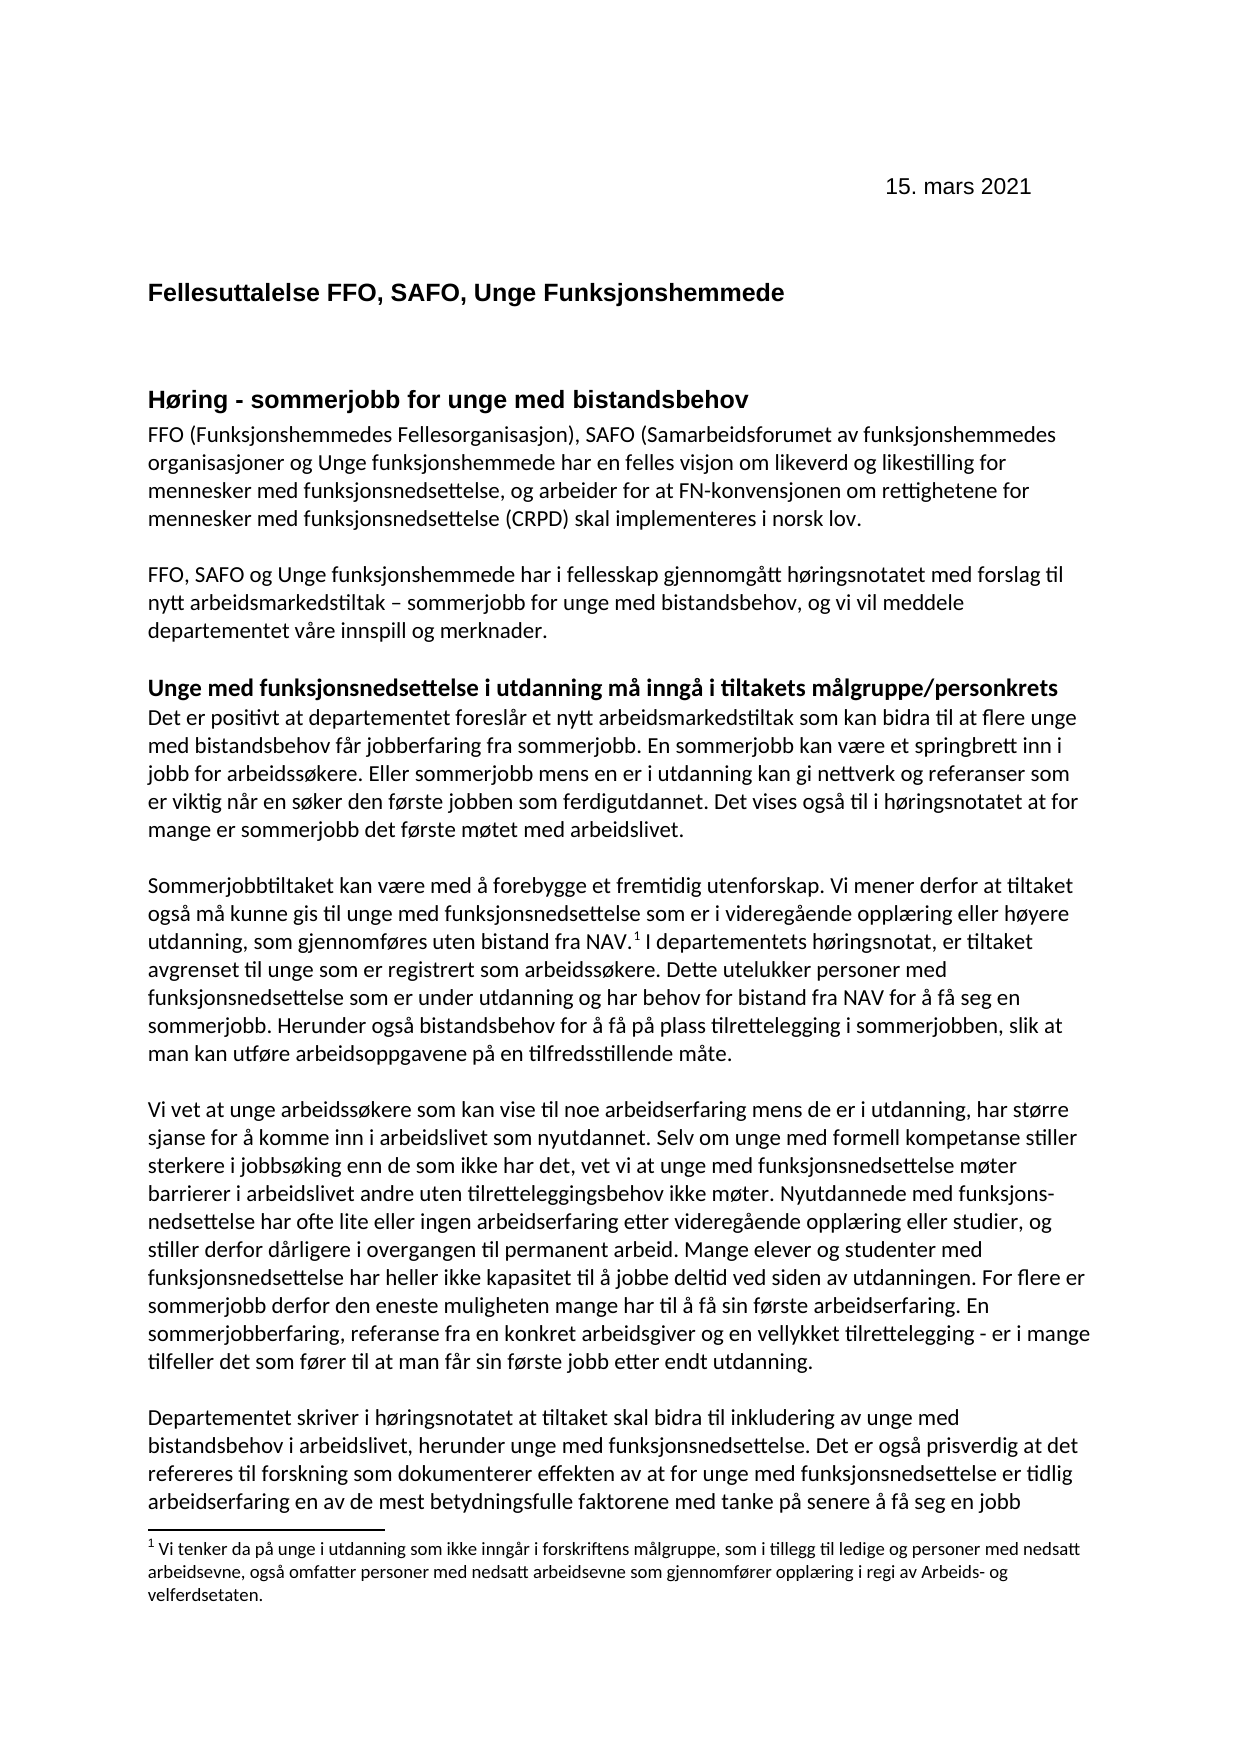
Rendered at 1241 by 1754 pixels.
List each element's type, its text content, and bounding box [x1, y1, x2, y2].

text Sommerjobbtiltaket kan være med å forebygge et fremtidig utenforskap. Vi mener derfor at tiltaket også må kunne gis til unge med funksjonsnedsettelse som er i videregående opplæring eller høyere utdanning, som gjennomføres uten bistand fra NAV. I departementets høringsnotat, er tiltaket avgrenset til unge som er registrert som arbeidssøkere. Dette utelukker personer med funksjonsnedsettelse som er under utdanning og har behov for bistand fra NAV for å få seg en sommerjobb. Herunder også bistandsbehov for å få på plass tilrettelegging i sommerjobben, slik at man kan utføre arbeidsoppgavene på en tilfredsstillende måte. [148, 871, 1093, 1067]
text FFO (Funksjonshemmedes Fellesorganisasjon), SAFO (Samarbeidsforumet av funksjonshemmedes organisasjoner og Unge funksjonshemmede har en felles visjon om likeverd og likestilling for mennesker med funksjonsnedsettelse, og arbeider for at FN-konvensjonen om rettighetene for mennesker med funksjonsnedsettelse (CRPD) skal implementeres i norsk lov. [148, 420, 1093, 532]
text Vi vet at unge arbeidssøkere som kan vise til noe arbeidserfaring mens de er i utdanning, har større sjanse for å komme inn i arbeidslivet som nyutdannet. Selv om unge med formell kompetanse stiller sterkere i jobbsøking enn de som ikke har det, vet vi at unge med funksjonsnedsettelse møter barrierer i arbeidslivet andre uten tilretteleggingsbehov ikke møter. Nyutdannede med funksjons-nedsettelse har ofte lite eller ingen arbeidserfaring etter videregående opplæring eller studier, og stiller derfor dårligere i overgangen til permanent arbeid. Mange elever og studenter med funksjonsnedsettelse har heller ikke kapasitet til å jobbe deltid ved siden av utdanningen. For flere er sommerjobb derfor den eneste muligheten mange har til å få sin første arbeidserfaring. En sommerjobberfaring, referanse fra en konkret arbeidsgiver og en vellykket tilrettelegging - er i mange tilfeller det som fører til at man får sin første jobb etter endt utdanning. [148, 1095, 1093, 1375]
text Fellesuttalelse FFO, SAFO, Unge Funksjonshemmede [148, 278, 1093, 306]
text FFO, SAFO og Unge funksjonshemmede har i fellesskap gjennomgått høringsnotatet med forslag til nytt arbeidsmarkedstiltak – sommerjobb for unge med bistandsbehov, og vi vil meddele departementet våre innspill og merknader. [148, 560, 1093, 644]
text Høring - sommerjobb for unge med bistandsbehov [148, 385, 1093, 414]
text 15. mars 2021 [148, 173, 1093, 199]
text Det er positivt at departementet foreslår et nytt arbeidsmarkedstiltak som kan bidra til at flere unge med bistandsbehov får jobberfaring fra sommerjobb. En sommerjobb kan være et springbrett inn i jobb for arbeidssøkere. Eller sommerjobb mens en er i utdanning kan gi nettverk og referanser som er viktig når en søker den første jobben som ferdigutdannet. Det vises også til i høringsnotatet at for mange er sommerjobb det første møtet med arbeidslivet. [148, 703, 1093, 843]
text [148, 1403, 1093, 1516]
text Unge med funksjonsnedsettelse i utdanning må inngå i tiltakets målgruppe/personkrets [148, 672, 1093, 703]
